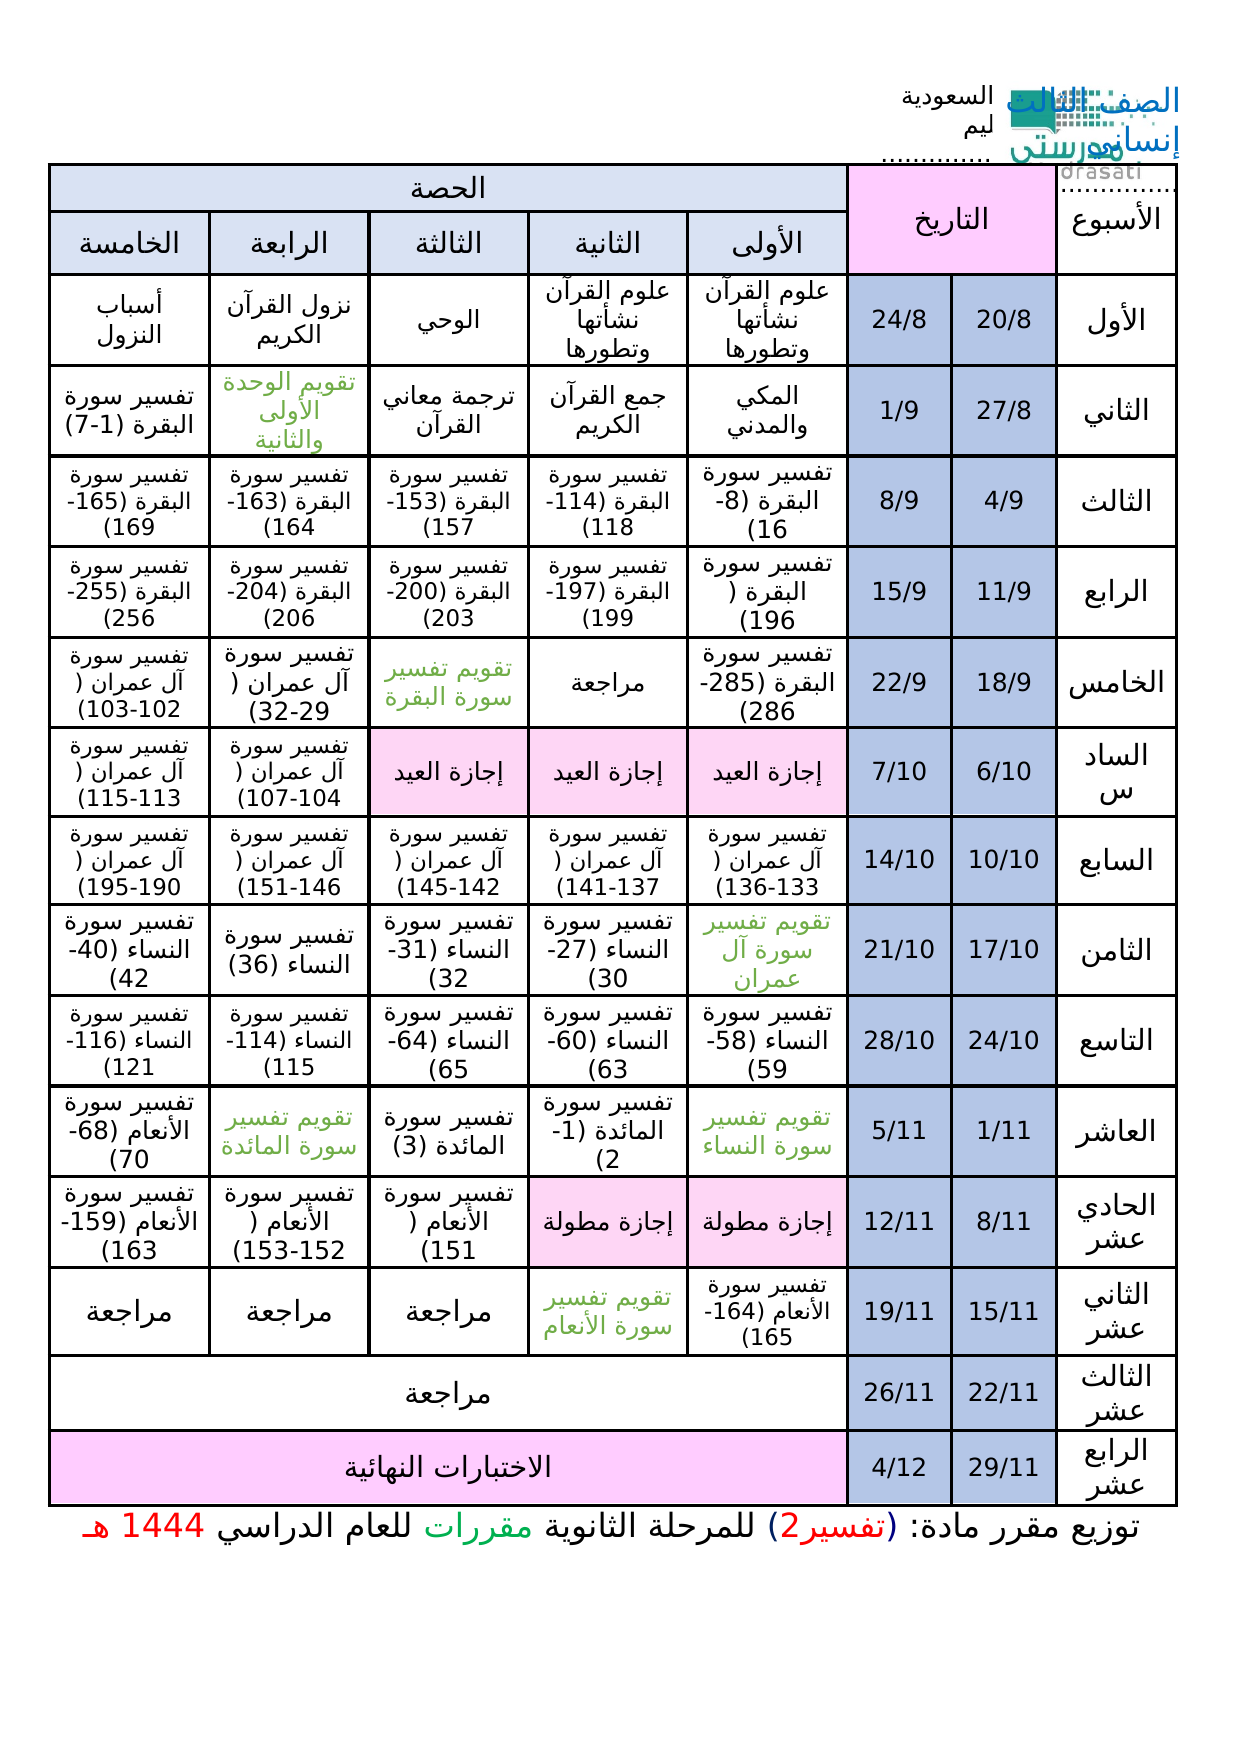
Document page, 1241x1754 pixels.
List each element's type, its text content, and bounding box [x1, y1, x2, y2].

table_cell 15/9 [849, 548, 950, 636]
table_cell مراجعة [51, 1269, 208, 1354]
table_cell 1/9 [849, 367, 950, 454]
table_cell الرابع عشر [1058, 1432, 1175, 1503]
table_cell 7/10 [849, 729, 950, 814]
table_cell 6/10 [953, 729, 1055, 814]
table_cell إجازة مطولة [530, 1178, 686, 1266]
table_cell تفسير سورة البقرة (197-199) [530, 548, 686, 636]
table_cell تفسير سورة البقرة (200-203) [371, 548, 527, 636]
table_cell 8/11 [953, 1178, 1055, 1266]
table_cell 27/8 [953, 367, 1055, 454]
table_cell تفسير سورة النساء (27-30) [530, 906, 686, 994]
table_cell السادس [1058, 729, 1175, 814]
table_cell الثالثة [371, 213, 527, 273]
table_cell الحادي عشر [1058, 1178, 1175, 1266]
table_cell تقويم تفسير سورة النساء [689, 1088, 846, 1175]
table_cell تقويم تفسير سورة الأنعام [530, 1269, 686, 1354]
table_cell تفسير سورة النساء (58-59) [689, 997, 846, 1084]
table_cell إجازة العيد [371, 729, 527, 814]
table_cell 4/12 [849, 1432, 950, 1503]
table_cell تفسير سورة البقرة (204-206) [211, 548, 367, 636]
table_cell 11/9 [953, 548, 1055, 636]
table_cell تفسير سورة النساء (40-42) [51, 906, 208, 994]
table_cell تفسير سورة آل عمران (133-136) [689, 818, 846, 903]
table_cell تفسير سورة النساء (36) [211, 906, 367, 994]
table_cell تفسير سورة البقرة (165-169) [51, 458, 208, 545]
table_cell تفسير سورة آل عمران (142-145) [371, 818, 527, 903]
table_cell مراجعة [371, 1269, 527, 1354]
table_cell إجازة العيد [689, 729, 846, 814]
table_cell الثاني [1058, 367, 1175, 454]
table_cell 19/11 [849, 1269, 950, 1354]
table_cell 28/10 [849, 997, 950, 1084]
table_cell تفسير سورة البقرة (8-16) [689, 458, 846, 545]
table_cell 10/10 [953, 818, 1055, 903]
table_cell الثانية [530, 213, 686, 273]
table_cell 24/8 [849, 276, 950, 364]
table_cell تفسير سورة آل عمران (146-151) [211, 818, 367, 903]
picture [992, 81, 1181, 181]
table_cell تفسير سورة النساء (31-32) [371, 906, 527, 994]
table_cell مراجعة [51, 1357, 846, 1429]
table_cell تفسير سورة البقرة (1-7) [51, 367, 208, 454]
table_header الأسبوع [1058, 166, 1175, 273]
table_cell تفسير سورة آل عمران (137-141) [530, 818, 686, 903]
table_cell علوم القرآن نشأتها وتطورها [530, 276, 686, 364]
table_cell 22/11 [953, 1357, 1055, 1429]
table_cell تقويم تفسير سورة البقرة [371, 639, 527, 726]
table_cell تفسير سورة البقرة (114-118) [530, 458, 686, 545]
table_cell الثامن [1058, 906, 1175, 994]
table_cell تفسير سورة البقرة (285-286) [689, 639, 846, 726]
table_cell تفسير سورة آل عمران (104-107) [211, 729, 367, 814]
table_cell مراجعة [211, 1269, 367, 1354]
table_cell 18/9 [953, 639, 1055, 726]
table_cell 24/10 [953, 997, 1055, 1084]
table_cell 21/10 [849, 906, 950, 994]
table_cell تفسير سورة الأنعام (164-165) [689, 1269, 846, 1354]
table_cell الخامس [1058, 639, 1175, 726]
table_cell 29/11 [953, 1432, 1055, 1503]
table_cell 12/11 [849, 1178, 950, 1266]
table_cell 8/9 [849, 458, 950, 545]
table_cell ترجمة معاني القرآن [371, 367, 527, 454]
table_cell تفسير سورة النساء (114-115) [211, 997, 367, 1084]
table_cell الأول [1058, 276, 1175, 364]
table_cell الوحي [371, 276, 527, 364]
table_cell تفسير سورة الأنعام (68-70) [51, 1088, 208, 1175]
table_cell 1/11 [953, 1088, 1055, 1175]
table_cell التاسع [1058, 997, 1175, 1084]
table_cell تفسير سورة الأنعام (152-153) [211, 1178, 367, 1266]
table_cell مراجعة [530, 639, 686, 726]
table_cell تفسير سورة المائدة (1-2) [530, 1088, 686, 1175]
table_cell تقويم الوحدة الأولى والثانية [211, 367, 367, 454]
table_cell تفسير سورة المائدة (3) [371, 1088, 527, 1175]
table_cell 26/11 [849, 1357, 950, 1429]
table_cell تفسير سورة آل عمران (190-195) [51, 818, 208, 903]
table_cell إجازة مطولة [689, 1178, 846, 1266]
table_cell تفسير سورة آل عمران (113-115) [51, 729, 208, 814]
table_cell تقويم تفسير سورة آل عمران [689, 906, 846, 994]
table_cell الرابعة [211, 213, 367, 273]
table_cell 5/11 [849, 1088, 950, 1175]
table_cell الثالث عشر [1058, 1357, 1175, 1429]
table_cell علوم القرآن نشأتها وتطورها [689, 276, 846, 364]
title توزيع مقرر مادة: (تفسير2) للمرحلة الثانوية مقررات للعام الدراسي 1444 هـ [29, 1507, 1196, 1546]
table_cell تفسير سورة البقرة (163-164) [211, 458, 367, 545]
table_cell جمع القرآن الكريم [530, 367, 686, 454]
table_cell أسباب النزول [51, 276, 208, 364]
table_cell 15/11 [953, 1269, 1055, 1354]
table_cell تفسير سورة الأنعام (151) [371, 1178, 527, 1266]
table_cell 17/10 [953, 906, 1055, 994]
table_cell المكي والمدني [689, 367, 846, 454]
table_cell إجازة العيد [530, 729, 686, 814]
table_cell تفسير سورة البقرة (255-256) [51, 548, 208, 636]
table_cell الخامسة [51, 213, 208, 273]
table_cell 14/10 [849, 818, 950, 903]
table_cell نزول القرآن الكريم [211, 276, 367, 364]
table_header التاريخ [849, 166, 1055, 273]
table_cell الرابع [1058, 548, 1175, 636]
table_cell تفسير سورة الأنعام (159-163) [51, 1178, 208, 1266]
table_cell 4/9 [953, 458, 1055, 545]
table_cell 22/9 [849, 639, 950, 726]
table_cell الاختبارات النهائية [51, 1432, 846, 1503]
table_cell الثاني عشر [1058, 1269, 1175, 1354]
table_header الحصة [51, 166, 846, 210]
table_cell الأولى [689, 213, 846, 273]
table_cell تفسير سورة آل عمران (102-103) [51, 639, 208, 726]
table_cell السابع [1058, 818, 1175, 903]
table_cell العاشر [1058, 1088, 1175, 1175]
table_cell 20/8 [953, 276, 1055, 364]
table_cell تفسير سورة البقرة (153-157) [371, 458, 527, 545]
table_cell الثالث [1058, 458, 1175, 545]
table_cell تفسير سورة النساء (60-63) [530, 997, 686, 1084]
table_cell تفسير سورة البقرة (196) [689, 548, 846, 636]
table_cell تقويم تفسير سورة المائدة [211, 1088, 367, 1175]
table_cell تفسير سورة النساء (64-65) [371, 997, 527, 1084]
table_cell تفسير سورة آل عمران (29-32) [211, 639, 367, 726]
table_cell تفسير سورة النساء (116-121) [51, 997, 208, 1084]
